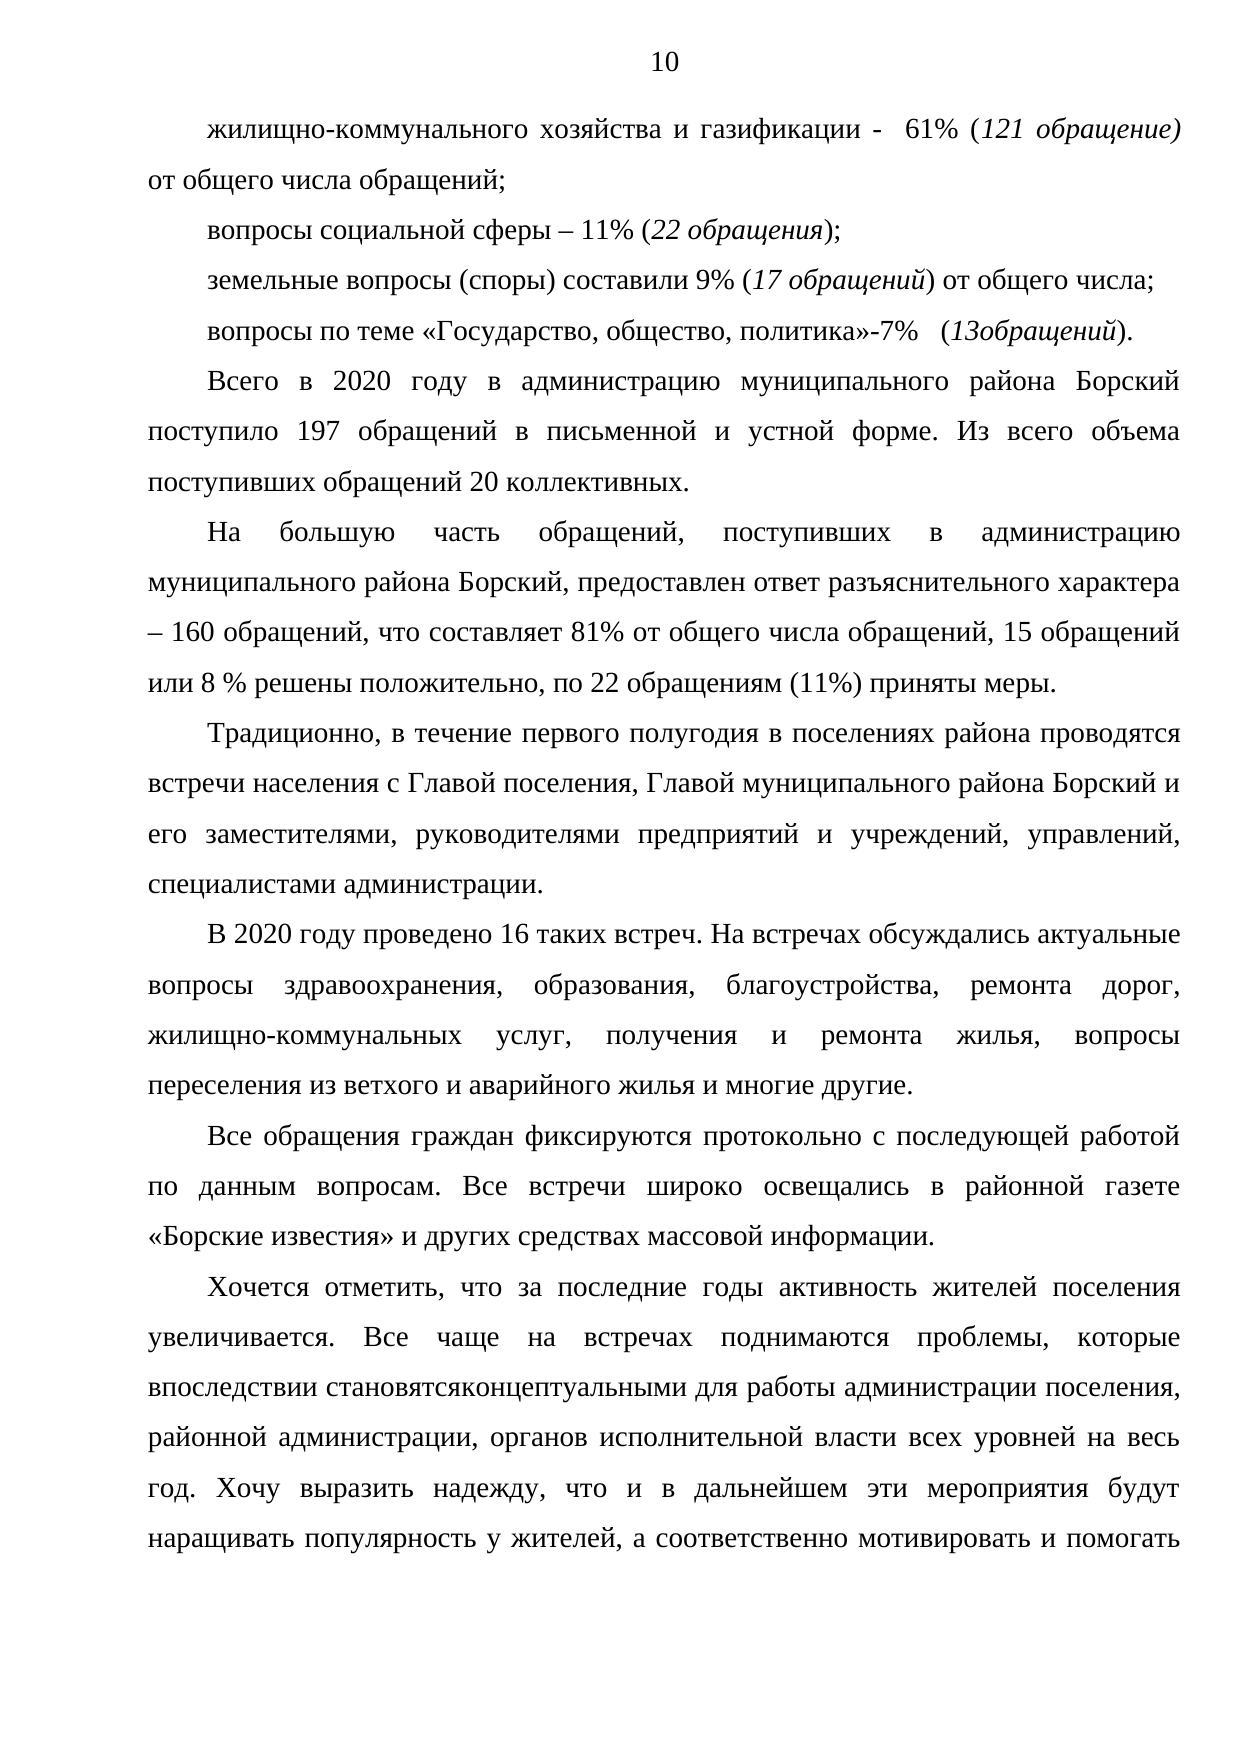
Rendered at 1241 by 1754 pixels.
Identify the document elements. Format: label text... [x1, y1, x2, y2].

text жилищно-коммунального хозяйства и газификации - 61% (121 обращение) от общего числа обращений; [148, 111, 1181, 195]
text На большую часть обращений, поступивших в администрацию муниципального района Борский, предоставлен ответ разъяснительного характера – 160 обращений, что составляет 81% от общего числа обращений, 15 обращений или 8 % решены положительно, по 22 обращениям (11%) приняты меры. [148, 514, 1181, 698]
text В 2020 году проведено 16 таких встреч. На встречах обсуждались актуальные вопросы здравоохранения, образования, благоустройства, ремонта дорог, жилищно-коммунальных услуг, получения и ремонта жилья, вопросы переселения из ветхого и аварийного жилья и многие другие. [148, 916, 1181, 1101]
text вопросы по теме «Государство, общество, политика»-7% (13обращений). [148, 313, 1181, 346]
text Традиционно, в течение первого полугодия в поселениях района проводятся встречи населения с Главой поселения, Главой муниципального района Борский и его заместителями, руководителями предприятий и учреждений, управлений, специалистами администрации. [148, 715, 1181, 900]
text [148, 1269, 1181, 1554]
text земельные вопросы (споры) составили 9% (17 обращений) от общего числа; [148, 262, 1181, 296]
text Все обращения граждан фиксируются протокольно с последующей работой по данным вопросам. Все встречи широко освещались в районной газете «Борские известия» и других средствах массовой информации. [148, 1118, 1181, 1252]
text Всего в 2020 году в администрацию муниципального района Борский поступило 197 обращений в письменной и устной форме. Из всего объема поступивших обращений 20 коллективных. [148, 363, 1181, 497]
text вопросы социальной сферы – 11% (22 обращения); [148, 212, 1181, 246]
